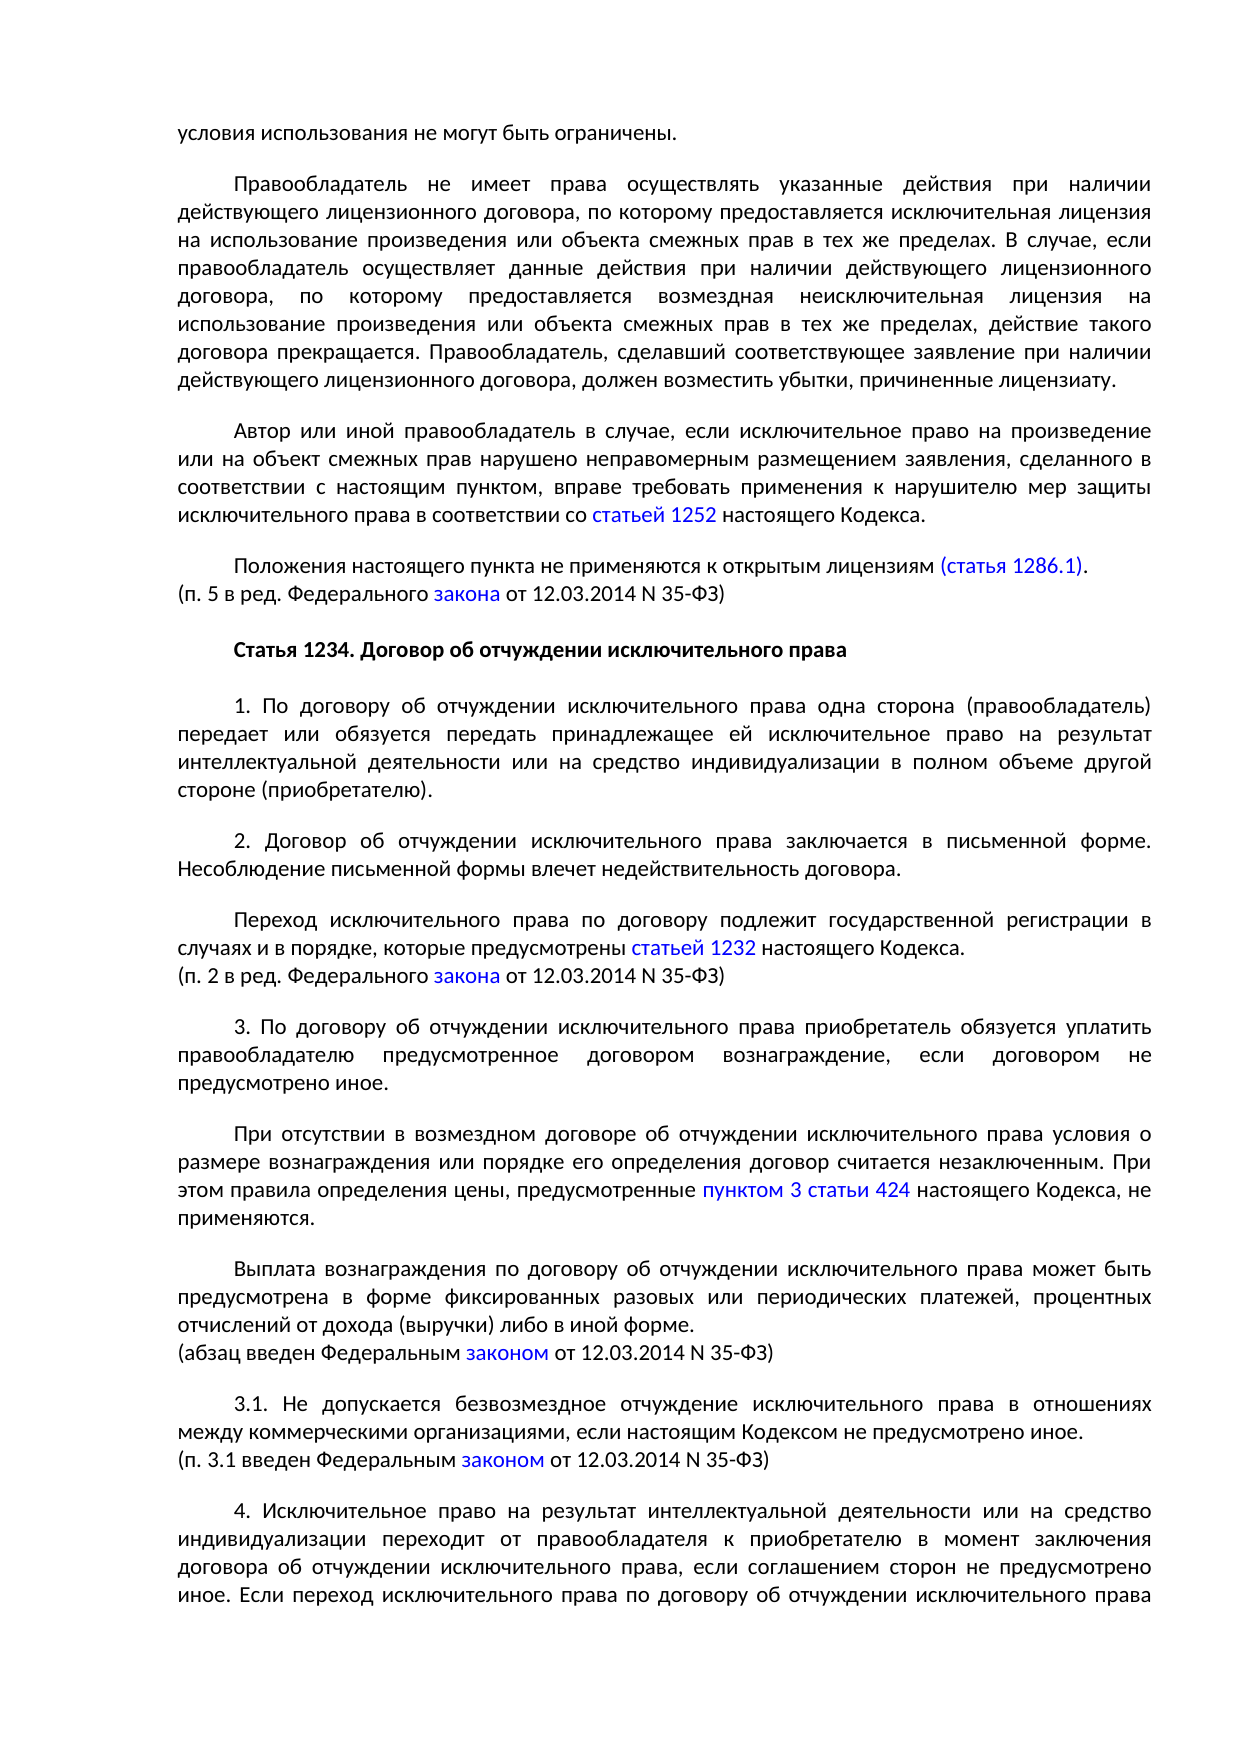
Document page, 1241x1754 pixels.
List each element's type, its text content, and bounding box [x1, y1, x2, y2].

text (п. 5 в ред. Федерального закона от 12.03.2014 N 35-ФЗ) [177, 579, 1152, 607]
text Переход исключительного права по договору подлежит государственной регистрации в случаях и в порядке, которые предусмотрены статьей 1232 настоящего Кодекса. [177, 905, 1152, 961]
text 3. По договору об отчуждении исключительного права приобретатель обязуется уплатить правообладателю предусмотренное договором вознаграждение, если договором не предусмотрено иное. [177, 1012, 1152, 1096]
text 1. По договору об отчуждении исключительного права одна сторона (правообладатель) передает или обязуется передать принадлежащее ей исключительное право на результат интеллектуальной деятельности или на средство индивидуализации в полном объеме другой стороне (приобретателю). [177, 691, 1152, 803]
text Правообладатель не имеет права осуществлять указанные действия при наличии действующего лицензионного договора, по которому предоставляется исключительная лицензия на использование произведения или объекта смежных прав в тех же пределах. В случае, если правообладатель осуществляет данные действия при наличии действующего лицензионного договора, по которому предоставляется возмездная неисключительная лицензия на использование произведения или объекта смежных прав в тех же пределах, действие такого договора прекращается. Правообладатель, сделавший соответствующее заявление при наличии действующего лицензионного договора, должен возместить убытки, причиненные лицензиату. [177, 169, 1152, 393]
text (п. 3.1 введен Федеральным законом от 12.03.2014 N 35-ФЗ) [177, 1445, 1152, 1473]
text (п. 2 в ред. Федерального закона от 12.03.2014 N 35-ФЗ) [177, 961, 1152, 989]
text (абзац введен Федеральным законом от 12.03.2014 N 35-ФЗ) [177, 1338, 1152, 1366]
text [177, 1496, 1152, 1608]
text 3.1. Не допускается безвозмездное отчуждение исключительного права в отношениях между коммерческими организациями, если настоящим Кодексом не предусмотрено иное. [177, 1389, 1152, 1445]
text Автор или иной правообладатель в случае, если исключительное право на произведение или на объект смежных прав нарушено неправомерным размещением заявления, сделанного в соответствии с настоящим пунктом, вправе требовать применения к нарушителю мер защиты исключительного права в соответствии со статьей 1252 настоящего Кодекса. [177, 416, 1152, 528]
text При отсутствии в возмездном договоре об отчуждении исключительного права условия о размере вознаграждения или порядке его определения договор считается незаключенным. При этом правила определения цены, предусмотренные пунктом 3 статьи 424 настоящего Кодекса, не применяются. [177, 1119, 1152, 1231]
text Выплата вознаграждения по договору об отчуждении исключительного права может быть предусмотрена в форме фиксированных разовых или периодических платежей, процентных отчислений от дохода (выручки) либо в иной форме. [177, 1254, 1152, 1338]
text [177, 118, 1152, 146]
title Статья 1234. Договор об отчуждении исключительного права [177, 635, 1152, 663]
text 2. Договор об отчуждении исключительного права заключается в письменной форме. Несоблюдение письменной формы влечет недействительность договора. [177, 826, 1152, 882]
text Положения настоящего пункта не применяются к открытым лицензиям (статья 1286.1). [177, 551, 1152, 579]
